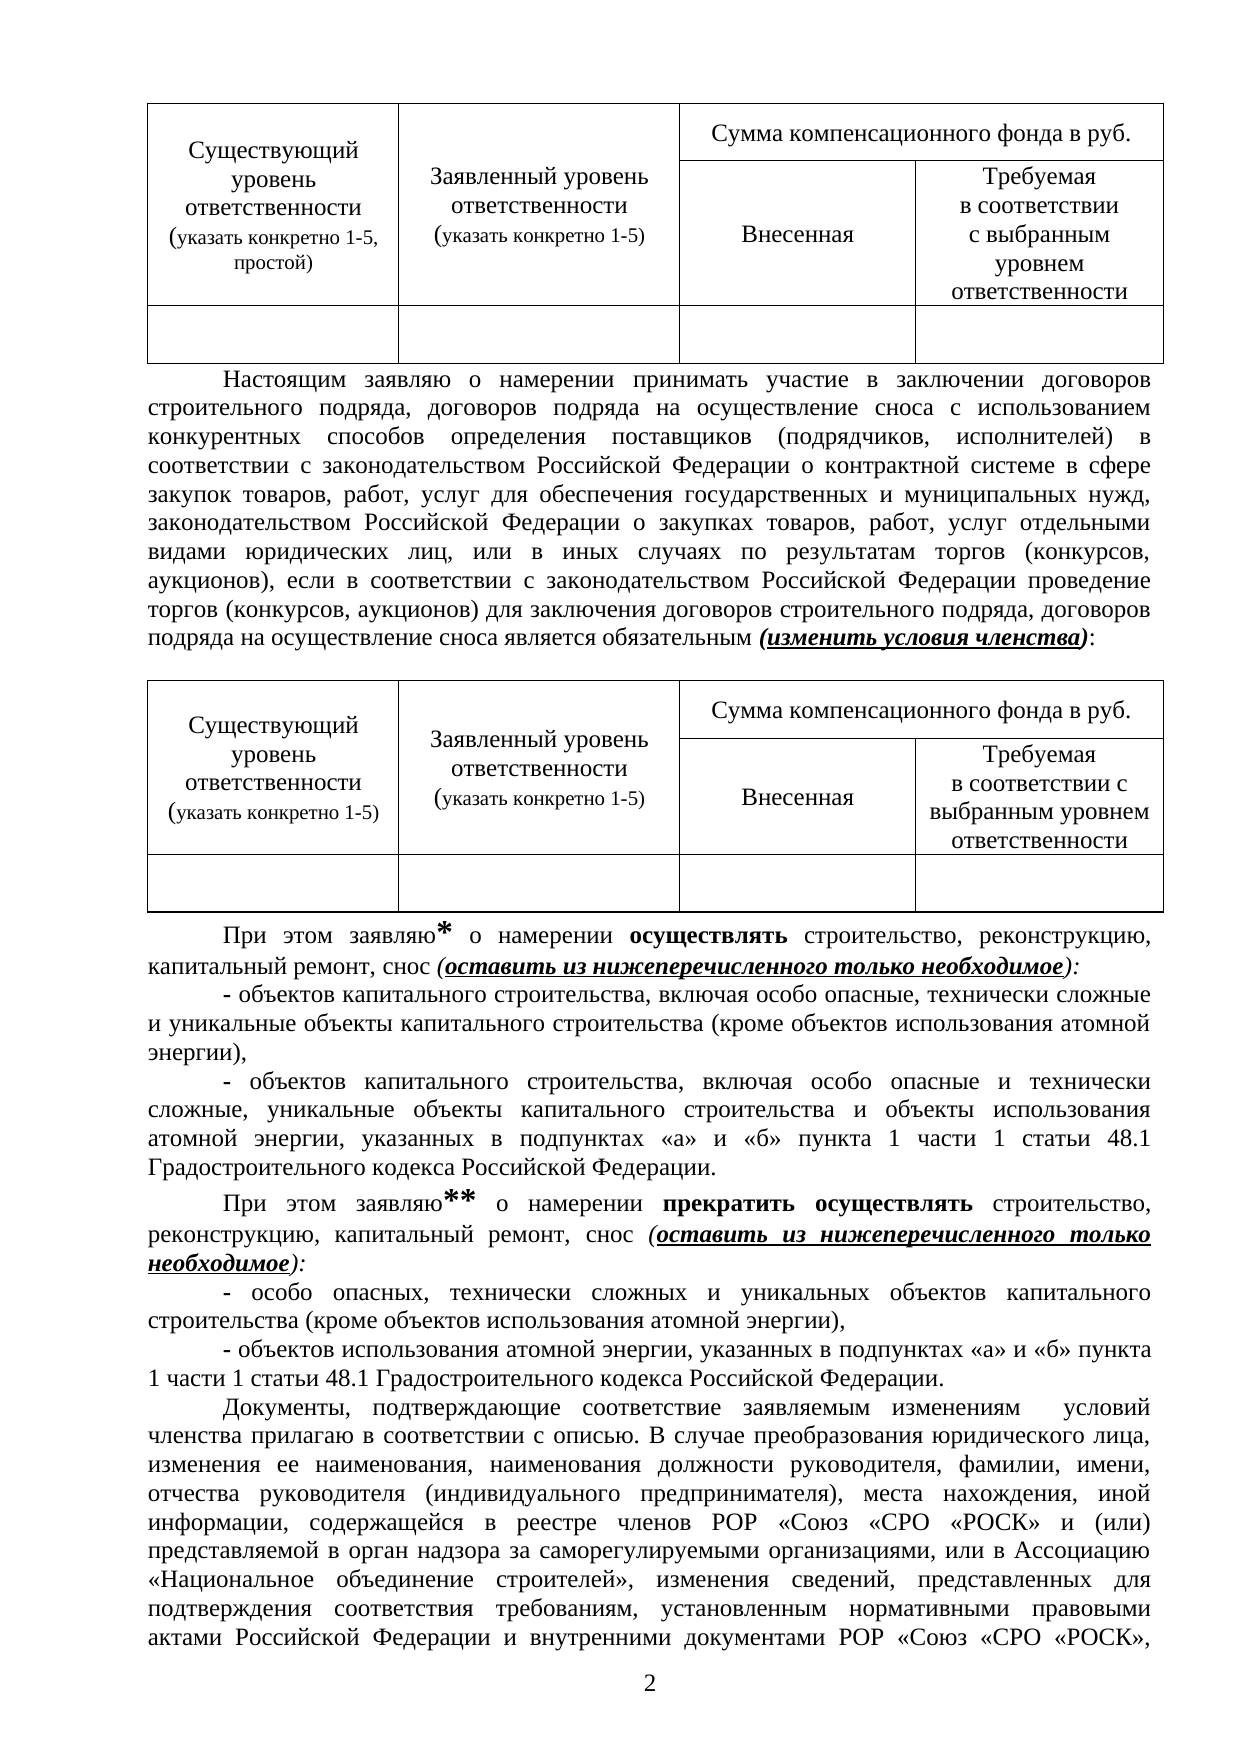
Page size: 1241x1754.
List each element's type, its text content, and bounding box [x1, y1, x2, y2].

table_cell [916, 306, 1163, 363]
table_cell [680, 306, 915, 363]
text Настоящим заявляю о намерении принимать участие в заключении договоров строительного подряда, договоров подряда на осуществление сноса с использованием конкурентных способов определения поставщиков (подрядчиков, исполнителей) в соответствии с законодательством Российской Федерации о контрактной системе в сфере закупок товаров, работ, услуг для обеспечения государственных и муниципальных нужд, законодательством Российской Федерации о закупках товаров, работ, услуг отдельными видами юридических лиц, или в иных случаях по результатам торгов (конкурсов, аукционов), если в соответствии с законодательством Российской Федерации проведение торгов (конкурсов, аукционов) для заключения договоров строительного подряда, договоров подряда на осуществление сноса является обязательным (изменить условия членства): [148, 364, 1152, 651]
table_cell [399, 306, 679, 363]
table_header Заявленный уровень ответственности (указать конкретно 1-5) [399, 681, 679, 854]
table_cell [399, 855, 679, 911]
table_cell [680, 855, 915, 911]
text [148, 1392, 1152, 1650]
text - особо опасных, технически сложных и уникальных объектов капитального строительства (кроме объектов использования атомной энергии), [148, 1277, 1152, 1334]
text При этом заявляю** о намерении прекратить осуществлять строительство, реконструкцию, капитальный ремонт, снос (оставить из нижеперечисленного только необходимое): [148, 1181, 1152, 1277]
text При этом заявляю* о намерении осуществлять строительство, реконструкцию, капитальный ремонт, снос (оставить из нижеперечисленного только необходимое): [148, 913, 1152, 979]
table_header Сумма компенсационного фонда в руб. [680, 104, 1163, 160]
table_cell Требуемая в соответствии с выбранным уровнем ответственности [916, 161, 1163, 305]
table_cell [148, 306, 398, 363]
text - объектов капитального строительства, включая особо опасные, технически сложные и уникальные объекты капитального строительства (кроме объектов использования атомной энергии), [148, 979, 1152, 1066]
table_cell Внесенная [680, 161, 915, 305]
text - объектов использования атомной энергии, указанных в подпунктах «а» и «б» пункта 1 части 1 статьи 48.1 Градостроительного кодекса Российской Федерации. [148, 1334, 1152, 1392]
table_cell [148, 855, 398, 911]
table_header Существующий уровень ответственности (указать конкретно 1-5, простой) [148, 104, 398, 305]
table_cell Внесенная [680, 739, 915, 854]
table_cell [916, 855, 1163, 911]
table_header Существующий уровень ответственности (указать конкретно 1-5) [148, 681, 398, 854]
text - объектов капитального строительства, включая особо опасные и технически сложные, уникальные объекты капитального строительства и объекты использования атомной энергии, указанных в подпунктах «а» и «б» пункта 1 части 1 статьи 48.1 Градостроительного кодекса Российской Федерации. [148, 1066, 1152, 1181]
table_header Сумма компенсационного фонда в руб. [680, 681, 1163, 738]
table_cell Требуемая в соответствии с выбранным уровнем ответственности [916, 739, 1163, 854]
table_header Заявленный уровень ответственности (указать конкретно 1-5) [399, 104, 679, 305]
